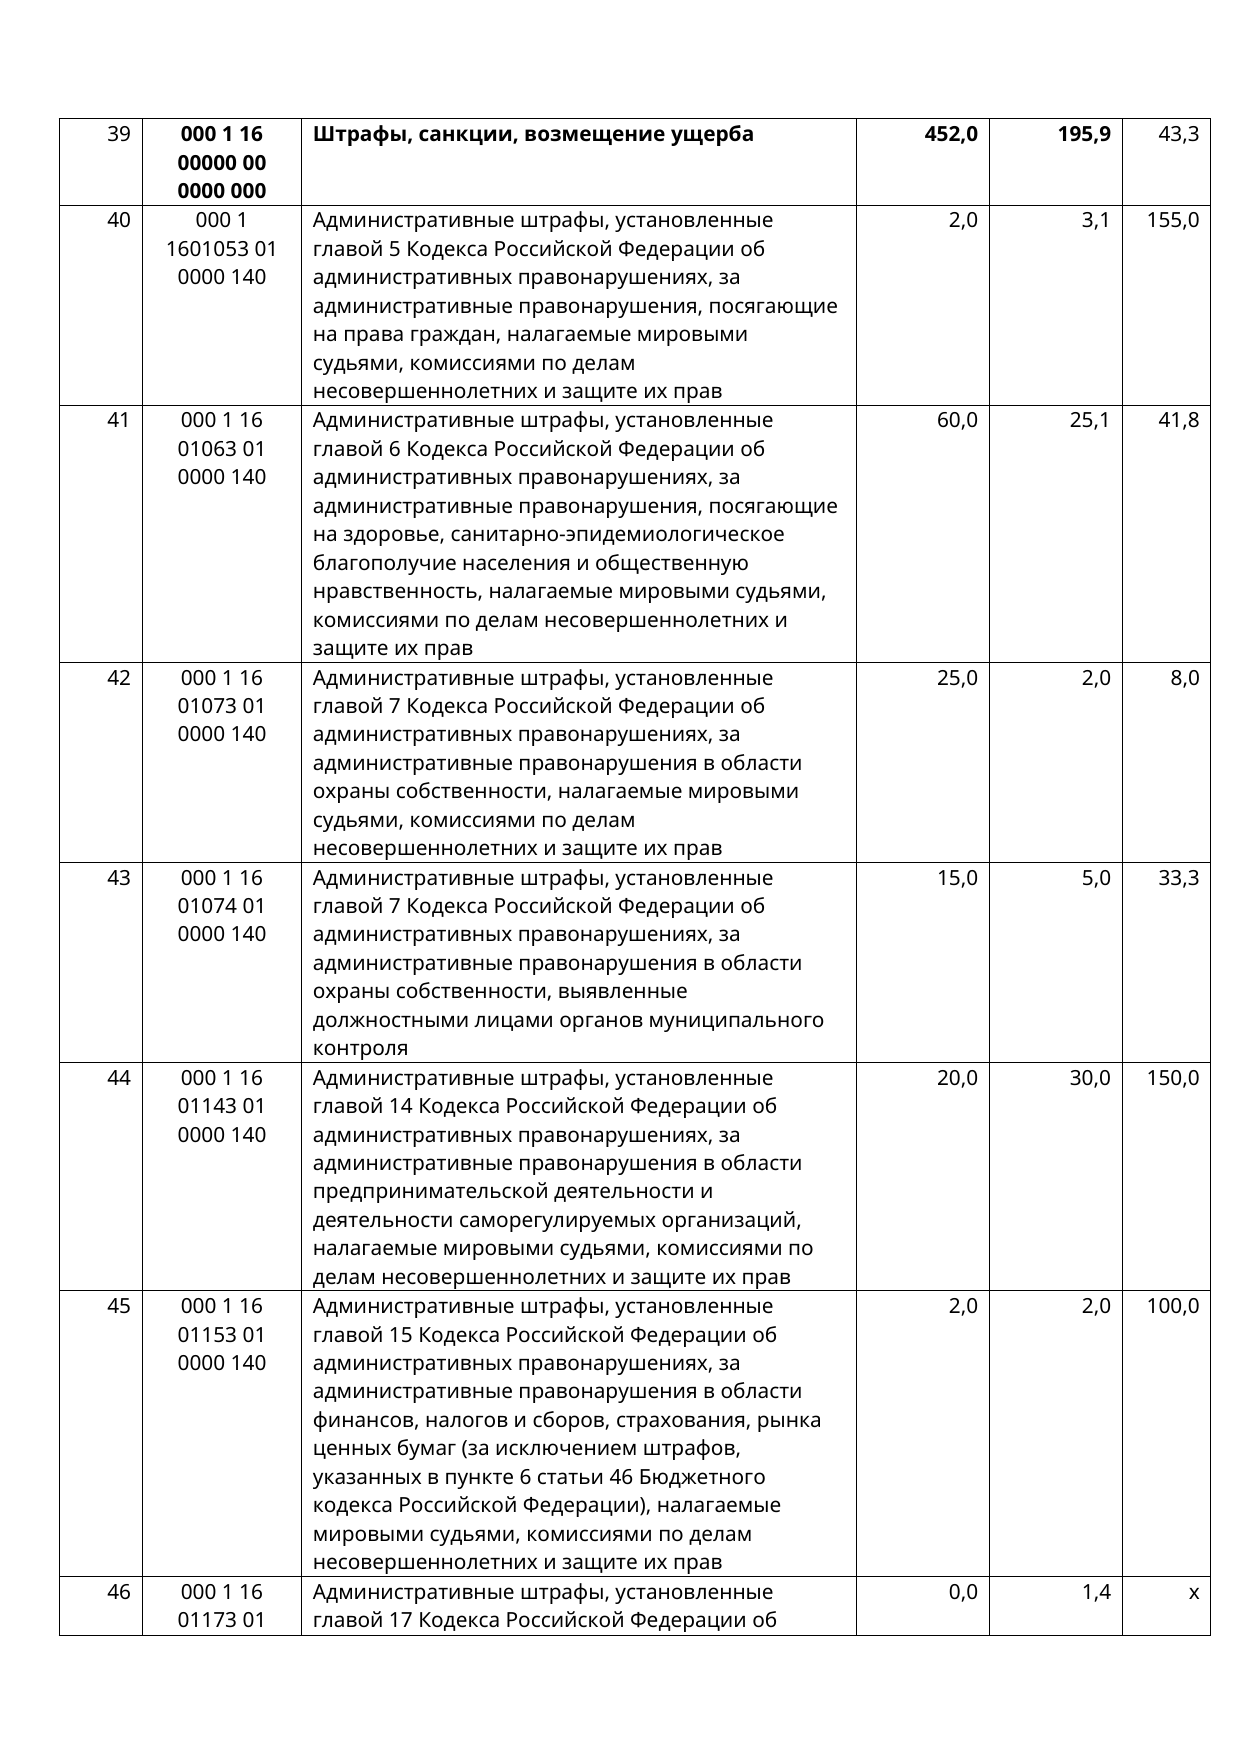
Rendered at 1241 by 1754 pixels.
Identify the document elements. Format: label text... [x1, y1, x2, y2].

table_cell 15,0 [857, 863, 989, 1062]
table_cell 41 [60, 406, 142, 662]
table_cell 000 1 16 00000 00 0000 000 [143, 119, 301, 204]
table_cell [143, 1577, 301, 1635]
table_cell 60,0 [857, 406, 989, 662]
table_cell 1,4 [990, 1577, 1122, 1635]
table_cell 42 [60, 663, 142, 862]
table_cell 25,0 [857, 663, 989, 862]
table_cell 2,0 [990, 663, 1122, 862]
table_cell 2,0 [857, 1291, 989, 1576]
table_cell Административные штрафы, установленные главой 7 Кодекса Российской Федерации об административных правонарушениях, за административные правонарушения в области охраны собственности, выявленные должностными лицами органов муниципального контроля [302, 863, 856, 1062]
table_cell 46 [60, 1577, 142, 1635]
table_cell 452,0 [857, 119, 989, 204]
table_cell 000 1 16 01143 01 0000 140 [143, 1063, 301, 1290]
table_cell 195,9 [990, 119, 1122, 204]
table_cell 3,1 [990, 206, 1122, 404]
table_cell 8,0 [1123, 663, 1210, 862]
table_cell Административные штрафы, установленные главой 6 Кодекса Российской Федерации об административных правонарушениях, за административные правонарушения, посягающие на здоровье, санитарно-эпидемиологическое благополучие населения и общественную нравственность, налагаемые мировыми судьями, комиссиями по делам несовершеннолетних и защите их прав [302, 406, 856, 662]
table_cell 43,3 [1123, 119, 1210, 204]
table_cell 000 1 16 01063 01 0000 140 [143, 406, 301, 662]
table_cell Административные штрафы, установленные главой 5 Кодекса Российской Федерации об административных правонарушениях, за административные правонарушения, посягающие на права граждан, налагаемые мировыми судьями, комиссиями по делам несовершеннолетних и защите их прав [302, 206, 856, 404]
table_cell 40 [60, 206, 142, 404]
table_cell 000 1 1601053 01 0000 140 [143, 206, 301, 404]
table_cell 000 1 16 01074 01 0000 140 [143, 863, 301, 1062]
table_cell Административные штрафы, установленные главой 14 Кодекса Российской Федерации об административных правонарушениях, за административные правонарушения в области предпринимательской деятельности и деятельности саморегулируемых организаций, налагаемые мировыми судьями, комиссиями по делам несовершеннолетних и защите их прав [302, 1063, 856, 1290]
table_cell х [1123, 1577, 1210, 1635]
table_cell 41,8 [1123, 406, 1210, 662]
table_cell 000 1 16 01153 01 0000 140 [143, 1291, 301, 1576]
table_cell 33,3 [1123, 863, 1210, 1062]
table_cell 0,0 [857, 1577, 989, 1635]
table_cell Штрафы, санкции, возмещение ущерба [302, 119, 856, 204]
table_cell 150,0 [1123, 1063, 1210, 1290]
table_cell 20,0 [857, 1063, 989, 1290]
table_cell 43 [60, 863, 142, 1062]
table_cell 25,1 [990, 406, 1122, 662]
table_cell 30,0 [990, 1063, 1122, 1290]
table_cell 155,0 [1123, 206, 1210, 404]
table_cell 000 1 16 01073 01 0000 140 [143, 663, 301, 862]
table_cell Административные штрафы, установленные главой 15 Кодекса Российской Федерации об административных правонарушениях, за административные правонарушения в области финансов, налогов и сборов, страхования, рынка ценных бумаг (за исключением штрафов, указанных в пункте 6 статьи 46 Бюджетного кодекса Российской Федерации), налагаемые мировыми судьями, комиссиями по делам несовершеннолетних и защите их прав [302, 1291, 856, 1576]
table_cell 5,0 [990, 863, 1122, 1062]
table_cell 44 [60, 1063, 142, 1290]
table_cell 2,0 [990, 1291, 1122, 1576]
table_cell 39 [60, 119, 142, 204]
table_cell 100,0 [1123, 1291, 1210, 1576]
table_cell Административные штрафы, установленные главой 7 Кодекса Российской Федерации об административных правонарушениях, за административные правонарушения в области охраны собственности, налагаемые мировыми судьями, комиссиями по делам несовершеннолетних и защите их прав [302, 663, 856, 862]
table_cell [302, 1577, 856, 1635]
table_cell 45 [60, 1291, 142, 1576]
table_cell 2,0 [857, 206, 989, 404]
